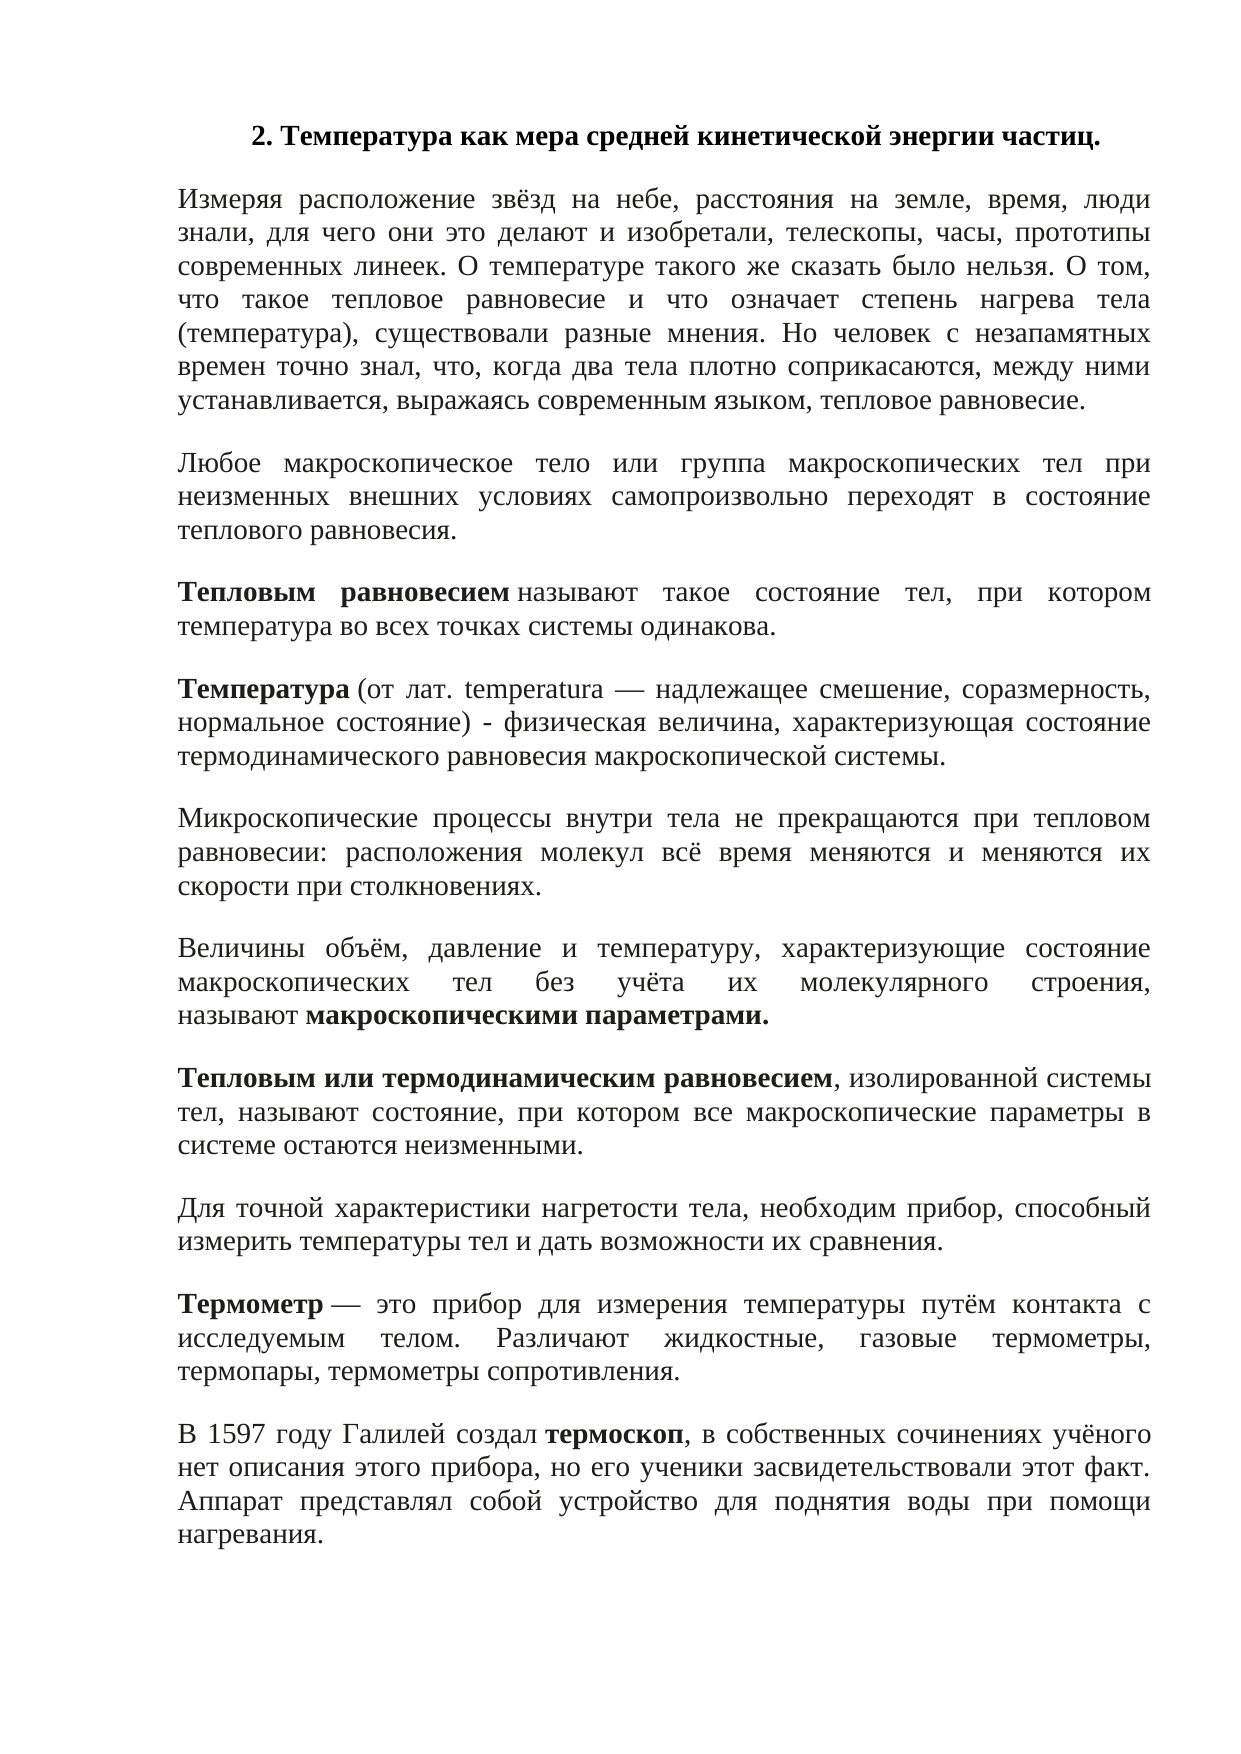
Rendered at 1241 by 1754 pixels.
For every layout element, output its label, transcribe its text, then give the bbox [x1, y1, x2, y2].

text Тепловым равновесием называют такое состояние тел, при котором температура во всех точках системы одинакова. [177, 574, 1152, 642]
text Измеряя расположение звёзд на небе, расстояния на земле, время, люди знали, для чего они это делают и изобретали, телескопы, часы, прототипы современных линеек. О температуре такого же сказать было нельзя. О том, что такое тепловое равновесие и что означает степень нагрева тела (температура), существовали разные мнения. Но человек с незапамятных времен точно знал, что, когда два тела плотно соприкасаются, между ними устанавливается, выражаясь современным языком, тепловое равновесие. [177, 181, 1152, 416]
text 2. Температура как мера средней кинетической энергии частиц. [177, 118, 1152, 152]
text Любое макроскопическое тело или группа макроскопических тел при неизменных внешних условиях самопроизвольно переходят в состояние теплового равновесия. [177, 445, 1152, 545]
text Микроскопические процессы внутри тела не прекращаются при тепловом равновесии: расположения молекул всё время меняются и меняются их скорости при столкновениях. [177, 801, 1152, 901]
text Температура (от лат. temperatura — надлежащее смешение, соразмерность, нормальное состояние) - физическая величина, характеризующая состояние термодинамического равновесия макроскопической системы. [177, 671, 1152, 771]
text Тепловым или термодинамическим равновесием, изолированной системы тел, называют состояние, при котором все макроскопические параметры в системе остаются неизменными. [177, 1060, 1152, 1161]
text В 1597 году Галилей создал термоскоп, в собственных сочинениях учёного нет описания этого прибора, но его ученики засвидетельствовали этот факт. Аппарат представлял собой устройство для поднятия воды при помощи нагревания. [177, 1416, 1152, 1550]
text Величины объём, давление и температуру, характеризующие состояние макроскопических тел без учёта их молекулярного строения, называют макроскопическими параметрами. [177, 930, 1152, 1031]
text Термометр — это прибор для измерения температуры путём контакта с исследуемым телом. Различают жидкостные, газовые термометры, термопары, термометры сопротивления. [177, 1286, 1152, 1387]
text Для точной характеристики нагретости тела, необходим прибор, способный измерить температуры тел и дать возможности их сравнения. [177, 1190, 1152, 1257]
